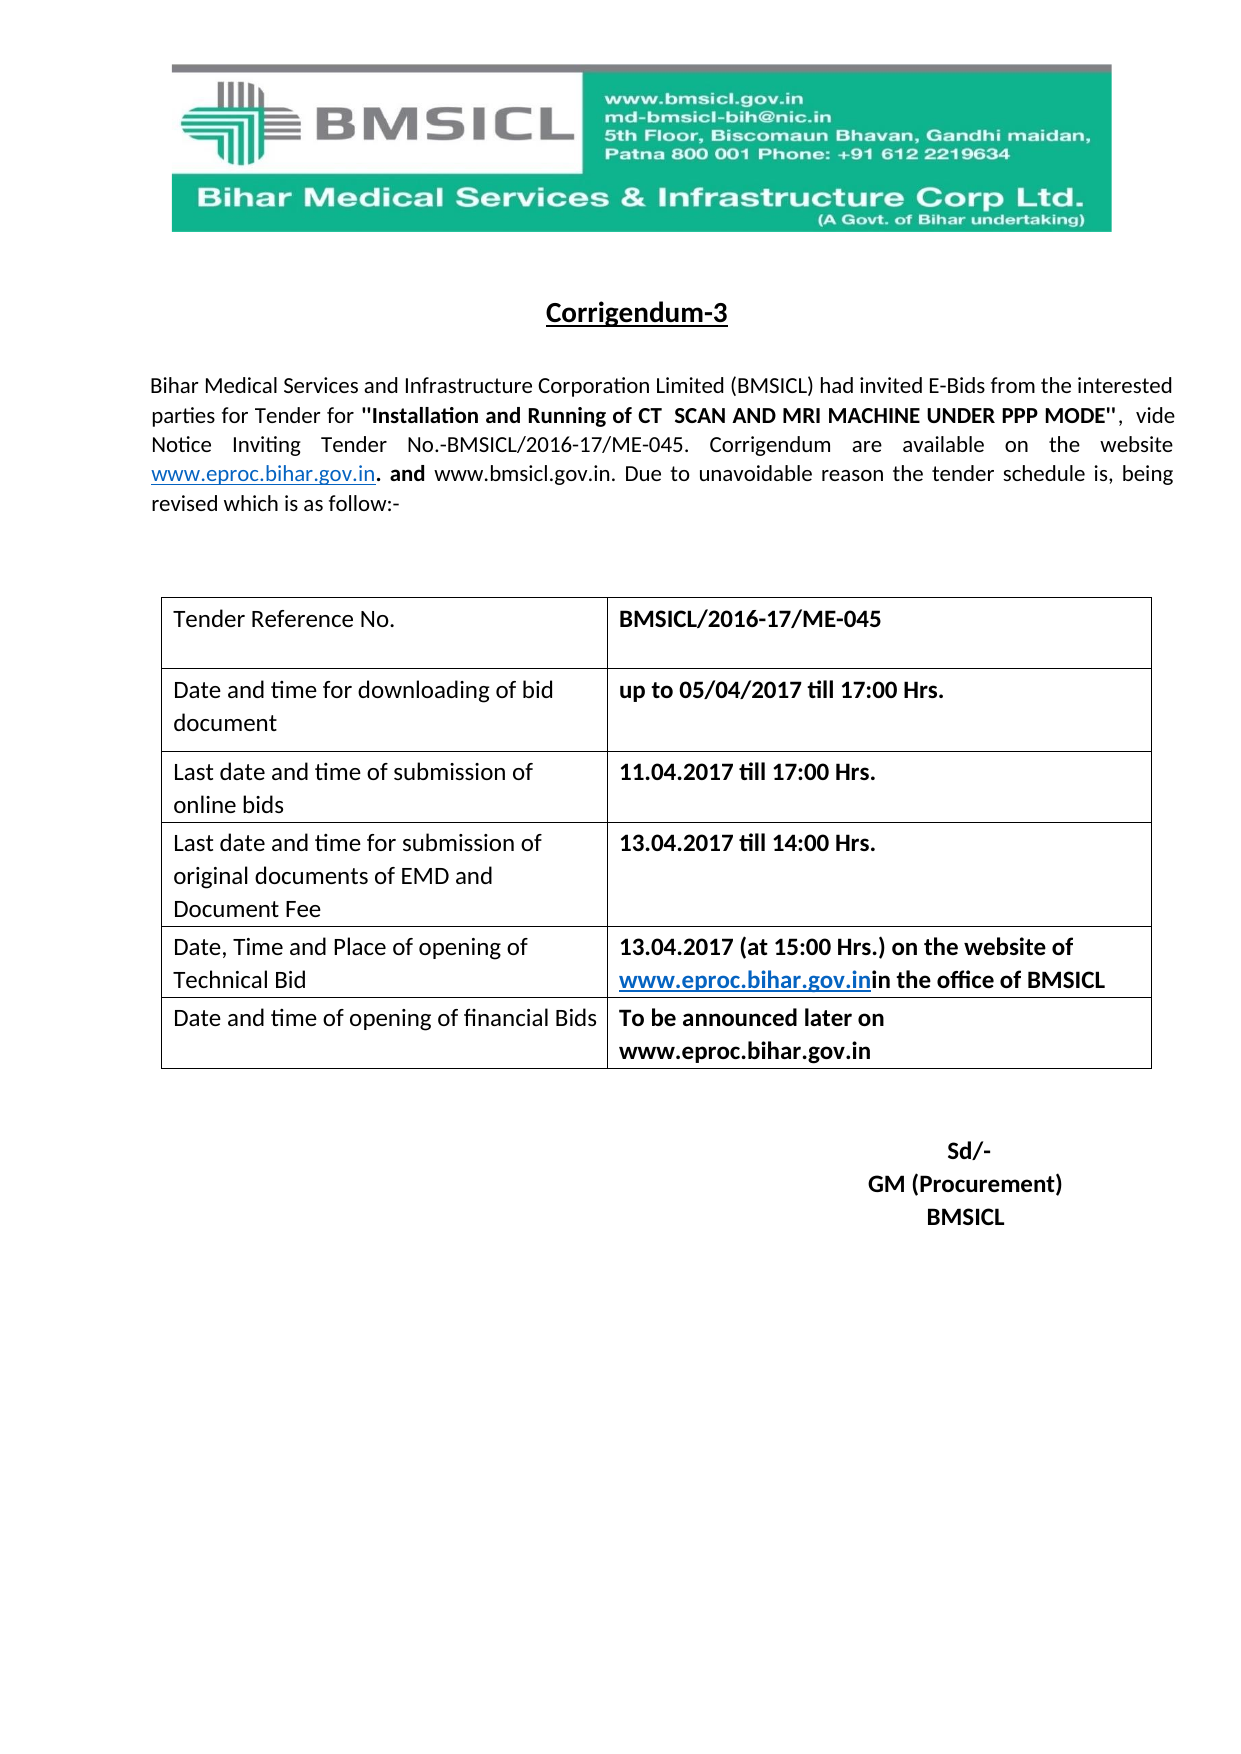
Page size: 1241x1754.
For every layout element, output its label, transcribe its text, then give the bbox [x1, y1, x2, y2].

text Bihar Medical Services and Infrastructure Corporation Limited (BMSICL) had invited E-Bids from the interested parties for Tender for ''Installation and Running of CT SCAN AND MRI MACHINE UNDER PPP MODE'', vide Notice Inviting Tender No.-BMSICL/2016-17/ME-045. Corrigendum are available on the website www.eproc.bihar.gov.in. and www.bmsicl.gov.in. Due to unavoidable reason the tender schedule is, being revised which is as follow:- [150, 371, 1175, 517]
text Corrigendum-3 [150, 294, 1240, 330]
table_header BMSICL/2016-17/ME-045 [608, 598, 1151, 668]
table_cell up to 05/04/2017 till 17:00 Hrs. [608, 669, 1151, 751]
text GM (Procurement) [813, 1168, 1117, 1198]
table_cell Date and time of opening of financial Bids [162, 998, 607, 1068]
table_cell 13.04.2017 till 14:00 Hrs. [608, 823, 1151, 926]
table_cell Last date and time of submission of online bids [162, 752, 607, 822]
table_cell 11.04.2017 till 17:00 Hrs. [608, 752, 1151, 822]
table_cell Date, Time and Place of opening of Technical Bid [162, 927, 607, 997]
table_cell 13.04.2017 (at 15:00 Hrs.) on the website of www.eproc.bihar.gov.inin the office of BMSICL [608, 927, 1151, 997]
text BMSICL [813, 1201, 1117, 1231]
table_header Tender Reference No. [162, 598, 607, 668]
table_cell Last date and time for submission of original documents of EMD and Document Fee [162, 823, 607, 926]
table_cell To be announced later on www.eproc.bihar.gov.in [608, 998, 1151, 1068]
table_cell Date and time for downloading of bid document [162, 669, 607, 751]
text Sd/- [150, 1135, 1117, 1166]
picture [171, 64, 1112, 232]
